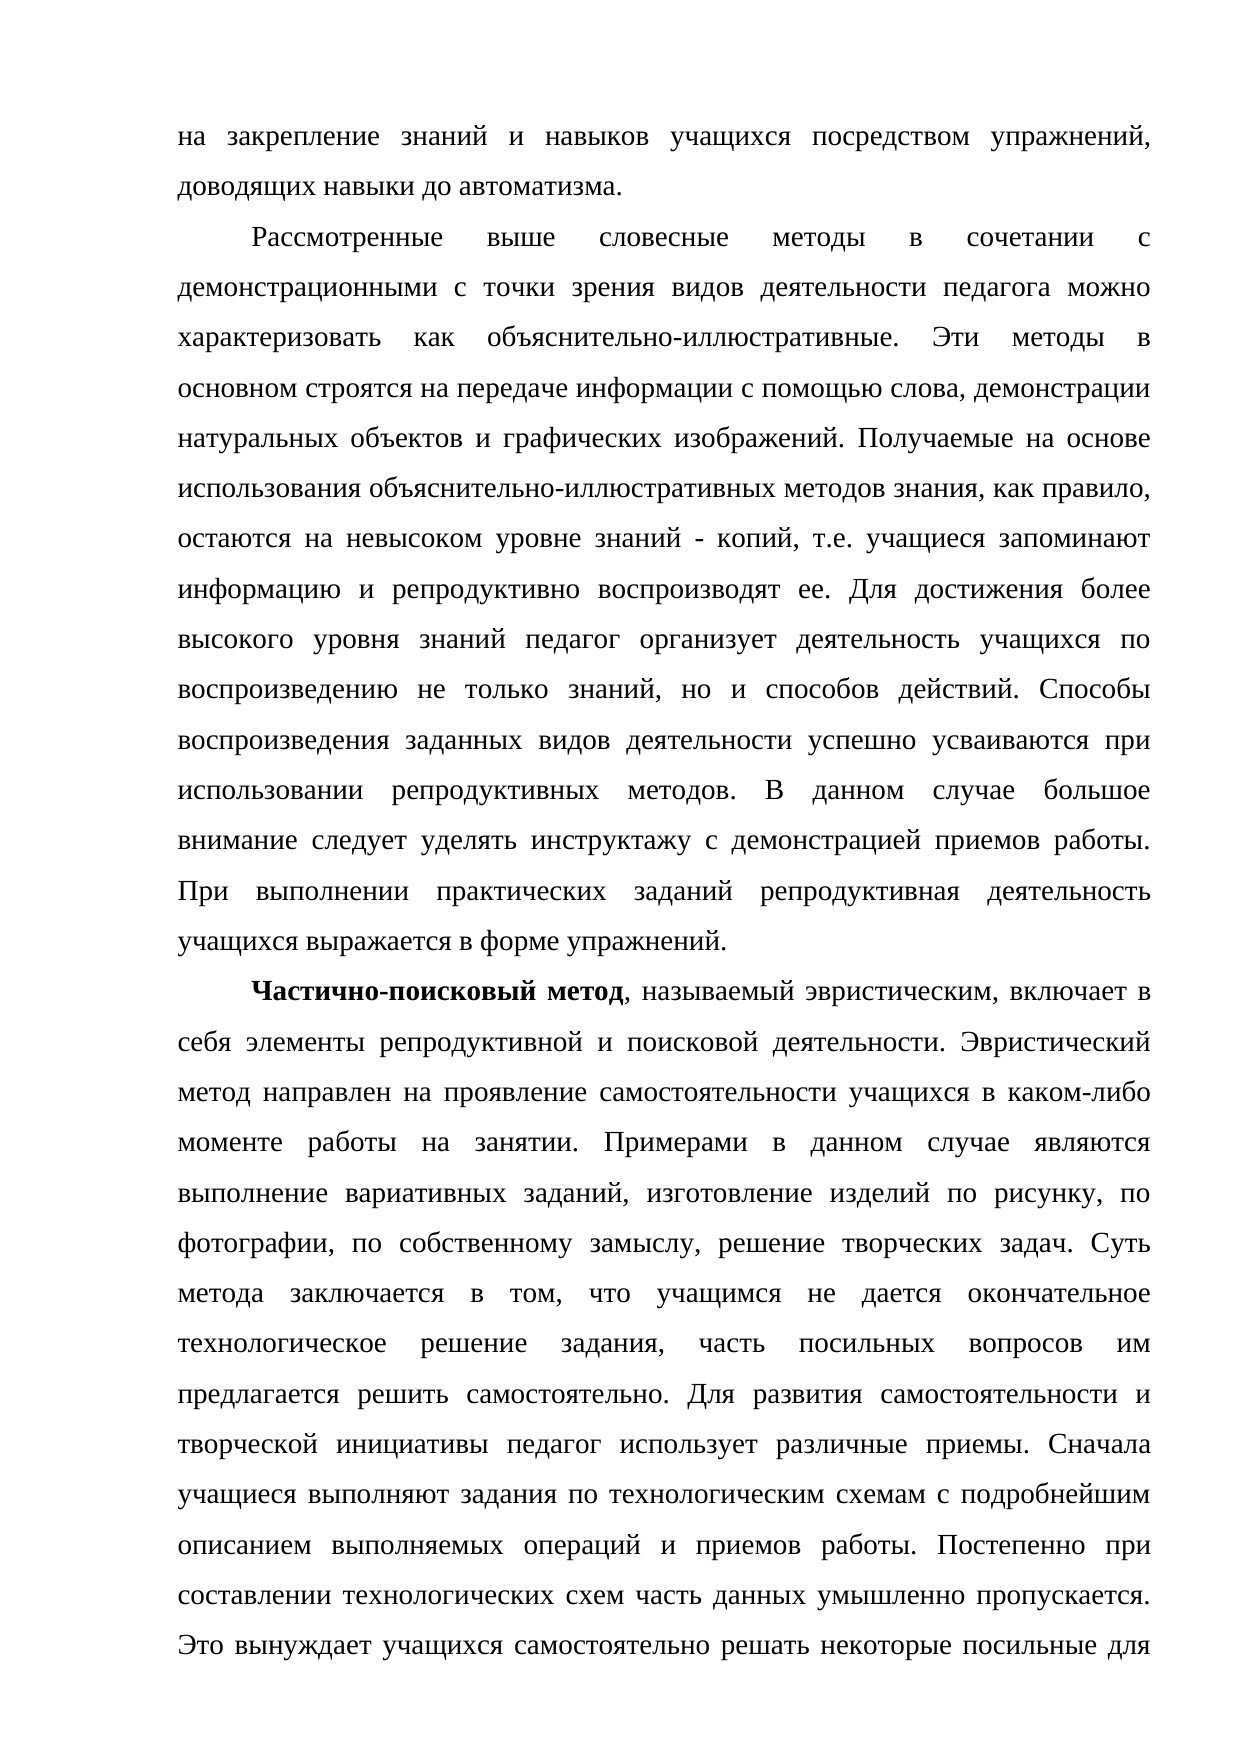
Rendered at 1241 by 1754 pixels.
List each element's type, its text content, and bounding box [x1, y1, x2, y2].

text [177, 973, 1152, 1661]
text Рассмотренные выше словесные методы в сочетании с демонстрационными с точки зрения видов деятельности педагога можно характеризовать как объяснительно-иллюстративные. Эти методы в основном строятся на передаче информации с помощью слова, демонстрации натуральных объектов и графических изображений. Получаемые на основе использования объяснительно-иллюстративных методов знания, как правило, остаются на невысоком уровне знаний - копий, т.е. учащиеся запоминают информацию и репродуктивно воспроизводят ее. Для достижения более высокого уровня знаний педагог организует деятельность учащихся по воспроизведению не только знаний, но и способов действий. Способы воспроизведения заданных видов деятельности успешно усваиваются при использовании репродуктивных методов. В данном случае большое внимание следует уделять инструктажу с демонстрацией приемов работы. При выполнении практических заданий репродуктивная деятельность учащихся выражается в форме упражнений. [177, 219, 1152, 957]
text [177, 118, 1152, 202]
